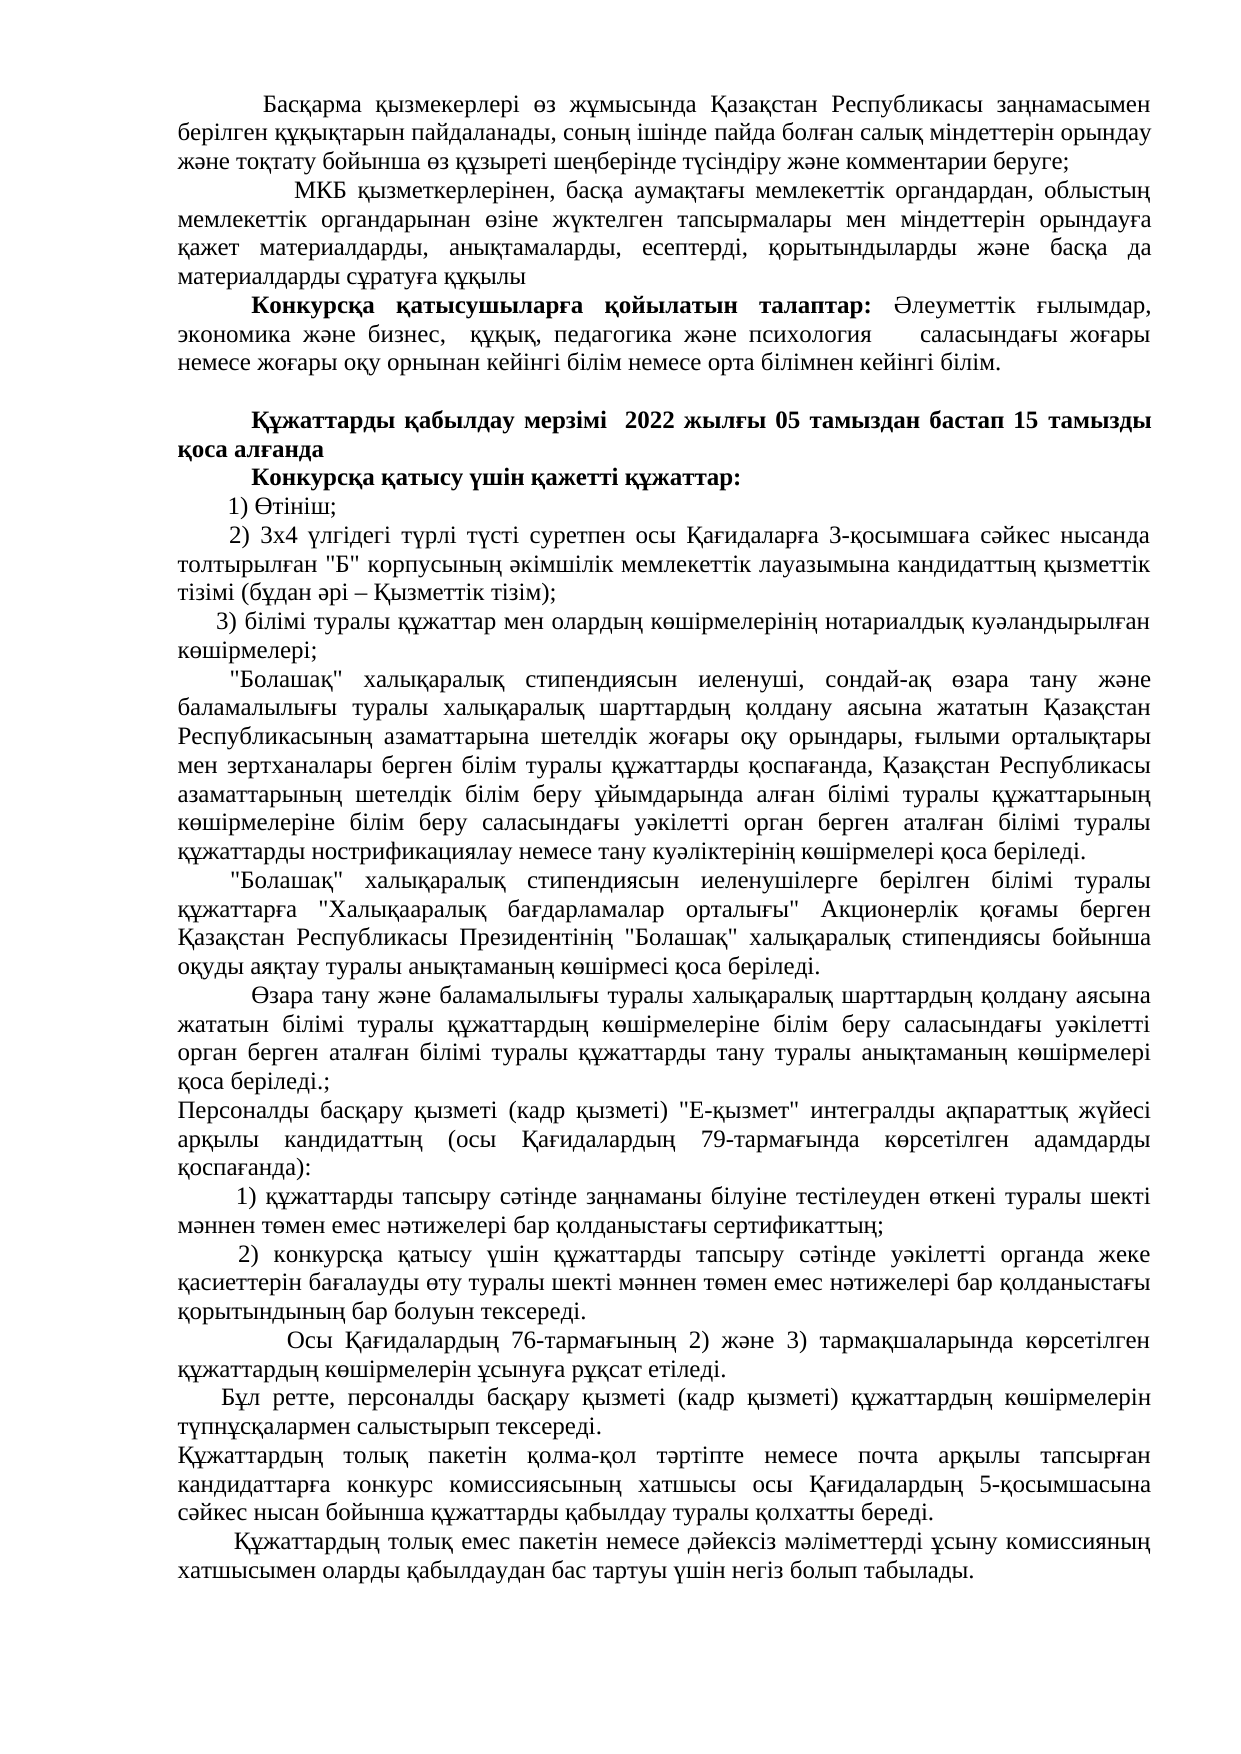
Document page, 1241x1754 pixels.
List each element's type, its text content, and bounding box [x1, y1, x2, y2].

text Бұл ретте, персоналды басқару қызметі (кадр қызметі) құжаттардың көшірмелерін түпнұсқалармен салыстырып тексереді. [177, 1382, 1152, 1440]
text Осы Қағидалардың 76-тармағының 2) және 3) тармақшаларында көрсетілген құжаттардың көшірмелерін ұсынуға рұқсат етіледі. [177, 1325, 1152, 1382]
text 1) Өтініш; [177, 491, 1152, 520]
text Құжаттардың толық емес пакетін немесе дәйексіз мәліметтерді ұсыну комиссияның хатшысымен оларды қабылдаудан бас тартуы үшін негіз болып табылады. [177, 1526, 1152, 1584]
text 3) білімі туралы құжаттар мен олардың көшірмелерінің нотариалдық куәландырылған көшірмелері; [177, 606, 1152, 664]
text "Болашақ" халықаралық стипендиясын иеленуші, сондай-ақ өзара тану және баламалылығы туралы халықаралық шарттардың қолдану аясына жататын Қазақстан Республикасының азаматтарына шетелдік жоғары оқу орындары, ғылыми орталықтары мен зертханалары берген білім туралы құжаттарды қоспағанда, Қазақстан Республикасы азаматтарының шетелдік білім беру ұйымдарында алған білімі туралы құжаттарының көшірмелеріне білім беру саласындағы уәкілетті орган берген аталған білімі туралы құжаттарды нострификациялау немесе тану куәліктерінің көшірмелері қоса беріледі. [177, 664, 1152, 865]
text Құжаттарды қабылдау мерзімі 2022 жылғы 05 тамыздан бастап 15 тамызды қоса алғанда [177, 405, 1152, 462]
text Конкурсқа қатысу үшін қажетті құжаттар: [177, 462, 1152, 491]
text Құжаттардың толық пакетін қолма-қол тәртіпте немесе почта арқылы тапсырған кандидаттарға конкурс комиссиясының хатшысы осы Қағидалардың 5-қосымшасына сәйкес нысан бойынша құжаттарды қабылдау туралы қолхатты береді. [177, 1440, 1152, 1526]
text МКБ қызметкерлерінен, басқа аумақтағы мемлекеттік органдардан, облыстың мемлекеттік органдарынан өзіне жүктелген тапсырмалары мен міндеттерін орындауға қажет материалдарды, анықтамаларды, есептерді, қорытындыларды және басқа да материалдарды сұратуға құқылы [177, 175, 1152, 290]
text Персоналды басқару қызметі (кадр қызметі) "Е-қызмет" интегралды ақпараттық жүйесі арқылы кандидаттың (осы Қағидалардың 79-тармағында көрсетілген адамдарды қоспағанда): [177, 1095, 1152, 1181]
text "Болашақ" халықаралық стипендиясын иеленушілерге берілген білімі туралы құжаттарға "Халықааралық бағдарламалар орталығы" Акционерлік қоғамы берген Қазақстан Республикасы Президентінің "Болашақ" халықаралық стипендиясы бойынша оқуды аяқтау туралы анықтаманың көшірмесі қоса беріледі. [177, 865, 1152, 980]
text 1) құжаттарды тапсыру сәтінде заңнаманы білуіне тестілеуден өткені туралы шекті мәннен төмен емес нәтижелері бар қолданыстағы сертификаттың; [177, 1181, 1152, 1239]
text Өзара тану және баламалылығы туралы халықаралық шарттардың қолдану аясына жататын білімі туралы құжаттардың көшірмелеріне білім беру саласындағы уәкілетті орган берген аталған білімі туралы құжаттарды тану туралы анықтаманың көшірмелері қоса беріледі.; [177, 980, 1152, 1095]
text Конкурсқа қатысушыларға қойылатын талаптар: Әлеуметтік ғылымдар, экономика және бизнес, құқық, педагогика және психология саласындағы жоғары немесе жоғары оқу орнынан кейінгі білім немесе орта білімнен кейінгі білім. [177, 290, 1152, 376]
text 2) конкурсқа қатысу үшін құжаттарды тапсыру сәтінде уәкілетті органда жеке қасиеттерін бағалауды өту туралы шекті мәннен төмен емес нәтижелері бар қолданыстағы қорытындының бар болуын тексереді. [177, 1239, 1152, 1325]
text Басқарма қызмекерлері өз жұмысында Қазақстан Республикасы заңнамасымен берілген құқықтарын пайдаланады, соның ішінде пайда болған салық міндеттерін орындау және тоқтату бойынша өз құзыреті шеңберінде түсіндіру және комментарии беруге; [177, 89, 1152, 175]
text 2) 3х4 үлгідегі түрлі түсті суретпен осы Қағидаларға 3-қосымшаға сәйкес нысанда толтырылған "Б" корпусының әкімшілік мемлекеттік лауазымына кандидаттың қызметтік тізімі (бұдан әрі – Қызметтік тізім); [177, 520, 1152, 606]
